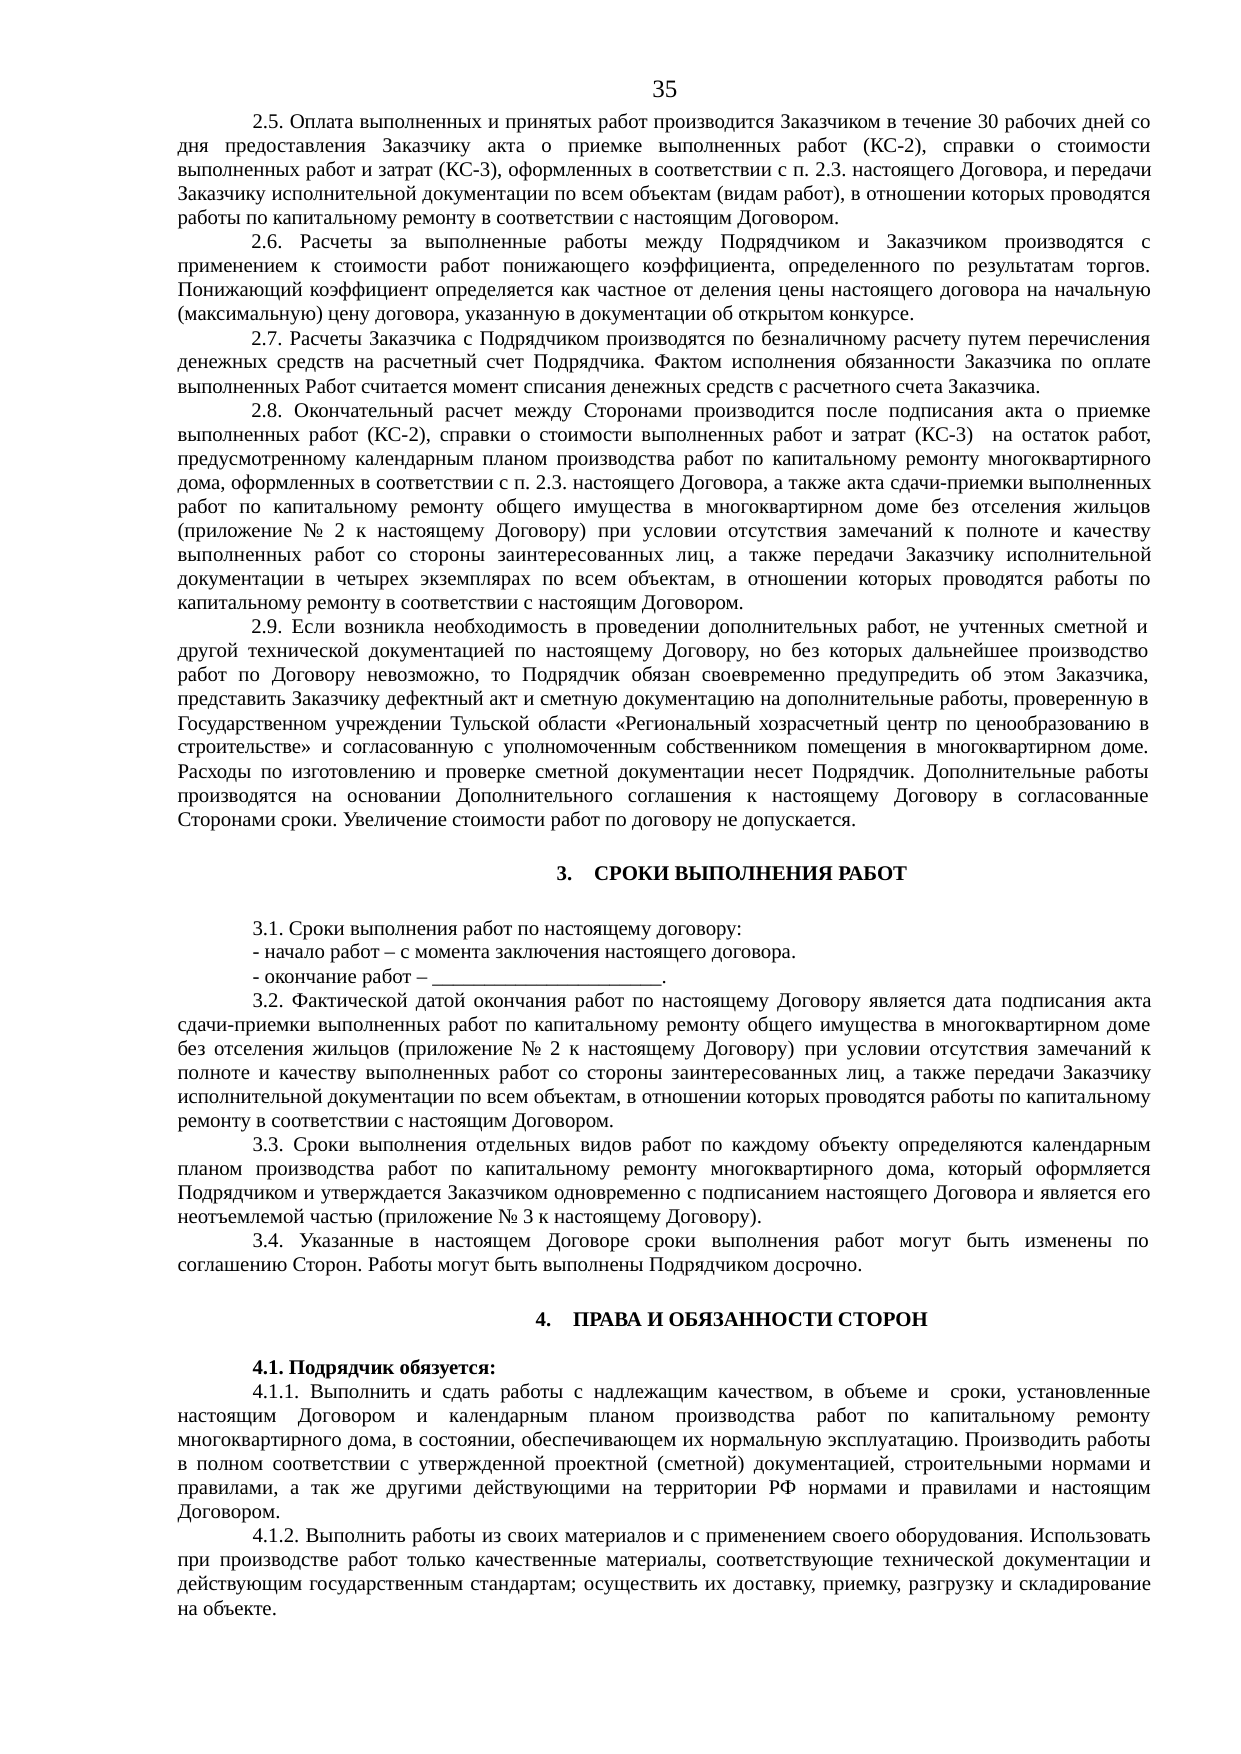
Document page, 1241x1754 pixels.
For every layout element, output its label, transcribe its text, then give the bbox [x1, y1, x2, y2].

text 2.6. Расчеты за выполненные работы между Подрядчиком и Заказчиком производятся с применением к стоимости работ понижающего коэффициента, определенного по результатам торгов. Понижающий коэффициент определяется как частное от деления цены настоящего договора на начальную (максимальную) цену договора, указанную в документации об открытом конкурсе. [177, 229, 1152, 325]
text - начало работ – с момента заключения настоящего договора. [177, 939, 1152, 963]
text 4.1.2. Выполнить работы из своих материалов и с применением своего оборудования. Использовать при производстве работ только качественные материалы, соответствующие технической документации и действующим государственным стандартам; осуществить их доставку, приемку, разгрузку и складирование на объекте. [177, 1523, 1152, 1619]
text 3.3. Сроки выполнения отдельных видов работ по каждому объекту определяются календарным планом производства работ по капитальному ремонту многоквартирного дома, который оформляется Подрядчиком и утверждается Заказчиком одновременно с подписанием настоящего Договора и является его неотъемлемой частью (приложение № 3 к настоящему Договору). [177, 1132, 1152, 1228]
text 3.1. Сроки выполнения работ по настоящему договору: [177, 915, 1152, 939]
list ПРАВА И ОБЯЗАННОСТИ СТОРОН [312, 1307, 1152, 1331]
text 2.9. Если возникла необходимость в проведении дополнительных работ, не учтенных сметной и другой технической документацией по настоящему Договору, но без которых дальнейшее производство работ по Договору невозможно, то Подрядчик обязан своевременно предупредить об этом Заказчика, представить Заказчику дефектный акт и сметную документацию на дополнительные работы, проверенную в Государственном учреждении Тульской области «Региональный хозрасчетный центр по ценообразованию в строительстве» и согласованную с уполномоченным собственником помещения в многоквартирном доме. Расходы по изготовлению и проверке сметной документации несет Подрядчик. Дополнительные работы производятся на основании Дополнительного соглашения к настоящему Договору в согласованные Сторонами сроки. Увеличение стоимости работ по договору не допускается. [177, 614, 1149, 831]
text 2.8. Окончательный расчет между Сторонами производится после подписания акта о приемке выполненных работ (КС-2), справки о стоимости выполненных работ и затрат (КС-3) на остаток работ, предусмотренному календарным планом производства работ по капитальному ремонту многоквартирного дома, оформленных в соответствии с п. 2.3. настоящего Договора, а также акта сдачи-приемки выполненных работ по капитальному ремонту общего имущества в многоквартирном доме без отселения жильцов (приложение № 2 к настоящему Договору) при условии отсутствия замечаний к полноте и качеству выполненных работ со стороны заинтересованных лиц, а также передачи Заказчику исполнительной документации в четырех экземплярах по всем объектам, в отношении которых проводятся работы по капитальному ремонту в соответствии с настоящим Договором. [177, 398, 1152, 614]
text 4.1.1. Выполнить и сдать работы с надлежащим качеством, в объеме и сроки, установленные настоящим Договором и календарным планом производства работ по капитальному ремонту многоквартирного дома, в состоянии, обеспечивающем их нормальную эксплуатацию. Производить работы в полном соответствии с утвержденной проектной (сметной) документацией, строительными нормами и правилами, а так же другими действующими на территории РФ нормами и правилами и настоящим Договором. [177, 1379, 1152, 1523]
text 3.2. Фактической датой окончания работ по настоящему Договору является дата подписания акта сдачи-приемки выполненных работ по капитальному ремонту общего имущества в многоквартирном доме без отселения жильцов (приложение № 2 к настоящему Договору) при условии отсутствия замечаний к полноте и качеству выполненных работ со стороны заинтересованных лиц, а также передачи Заказчику исполнительной документации по всем объектам, в отношении которых проводятся работы по капитальному ремонту в соответствии с настоящим Договором. [177, 988, 1152, 1132]
text 4.1. Подрядчик обязуется: [177, 1355, 1152, 1379]
text 2.5. Оплата выполненных и принятых работ производится Заказчиком в течение 30 рабочих дней со дня предоставления Заказчику акта о приемке выполненных работ (КС-2), справки о стоимости выполненных работ и затрат (КС-3), оформленных в соответствии с п. 2.3. настоящего Договора, и передачи Заказчику исполнительной документации по всем объектам (видам работ), в отношении которых проводятся работы по капитальному ремонту в соответствии с настоящим Договором. [177, 109, 1152, 229]
list СРОКИ ВЫПОЛНЕНИЯ РАБОТ [312, 861, 1152, 885]
text 2.7. Расчеты Заказчика с Подрядчиком производятся по безналичному расчету путем перечисления денежных средств на расчетный счет Подрядчика. Фактом исполнения обязанности Заказчика по оплате выполненных Работ считается момент списания денежных средств с расчетного счета Заказчика. [177, 325, 1152, 398]
text 3.4. Указанные в настоящем Договоре сроки выполнения работ могут быть изменены по соглашению Сторон. Работы могут быть выполнены Подрядчиком досрочно. [177, 1228, 1149, 1276]
text - окончание работ – ______________________. [177, 963, 1152, 988]
